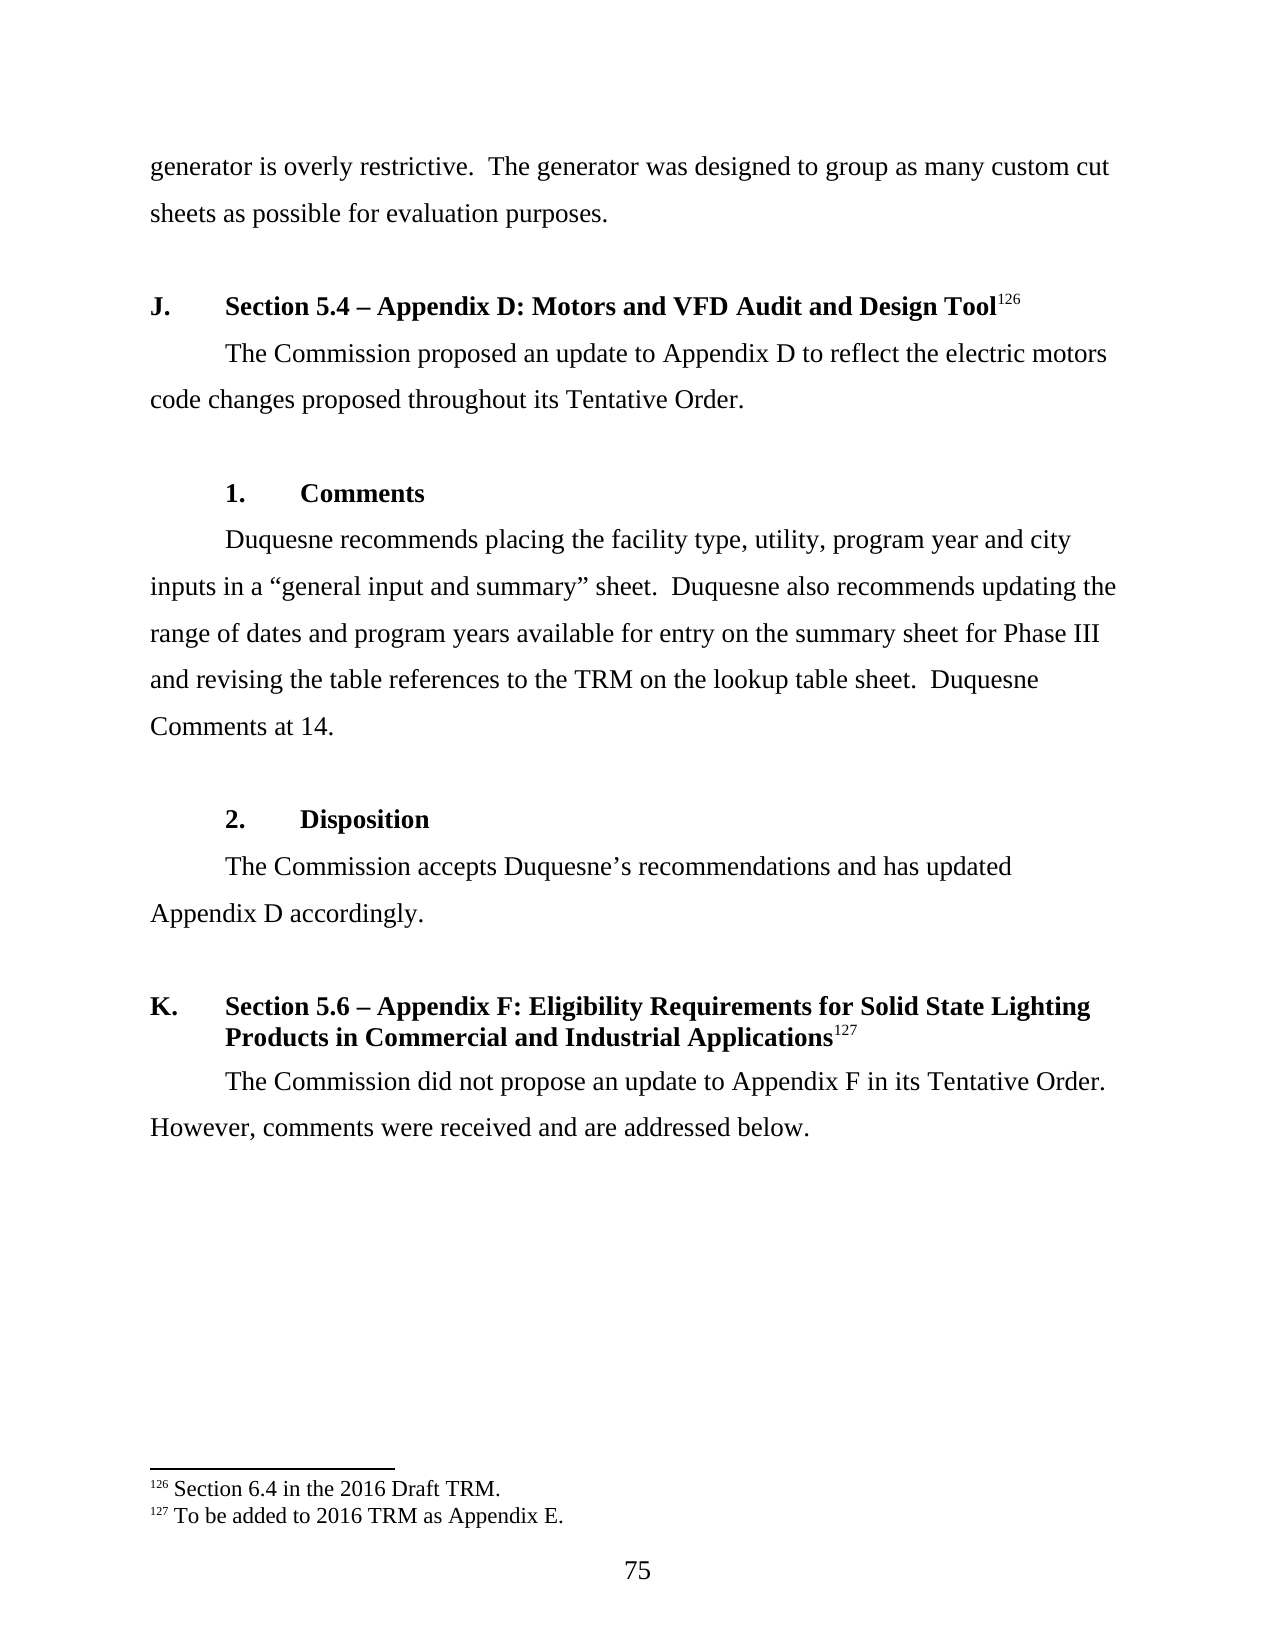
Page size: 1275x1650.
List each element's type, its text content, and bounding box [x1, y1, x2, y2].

subtitle K. Section 5.6 – Appendix F: Eligibility Requirements for Solid State Lighting Products in Commercial and Industrial Applications [150, 990, 1125, 1052]
subtitle J. Section 5.4 – Appendix D: Motors and VFD Audit and Design Tool [150, 290, 1125, 321]
text The Commission proposed an update to Appendix D to reflect the electric motors code changes proposed throughout its Tentative Order. [150, 337, 1125, 414]
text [150, 150, 1125, 228]
text 1. Comments [150, 477, 1125, 508]
text 2. Disposition [150, 803, 1125, 834]
text The Commission accepts Duquesne’s recommendations and has updated Appendix D accordingly. [150, 850, 1125, 928]
text Duquesne recommends placing the facility type, utility, program year and city inputs in a “general input and summary” sheet. Duquesne also recommends updating the range of dates and program years available for entry on the summary sheet for Phase III and revising the table references to the TRM on the lookup table sheet. Duquesne Comments at 14. [150, 523, 1125, 741]
text The Commission did not propose an update to Appendix F in its Tentative Order. However, comments were received and are addressed below. [150, 1065, 1125, 1143]
